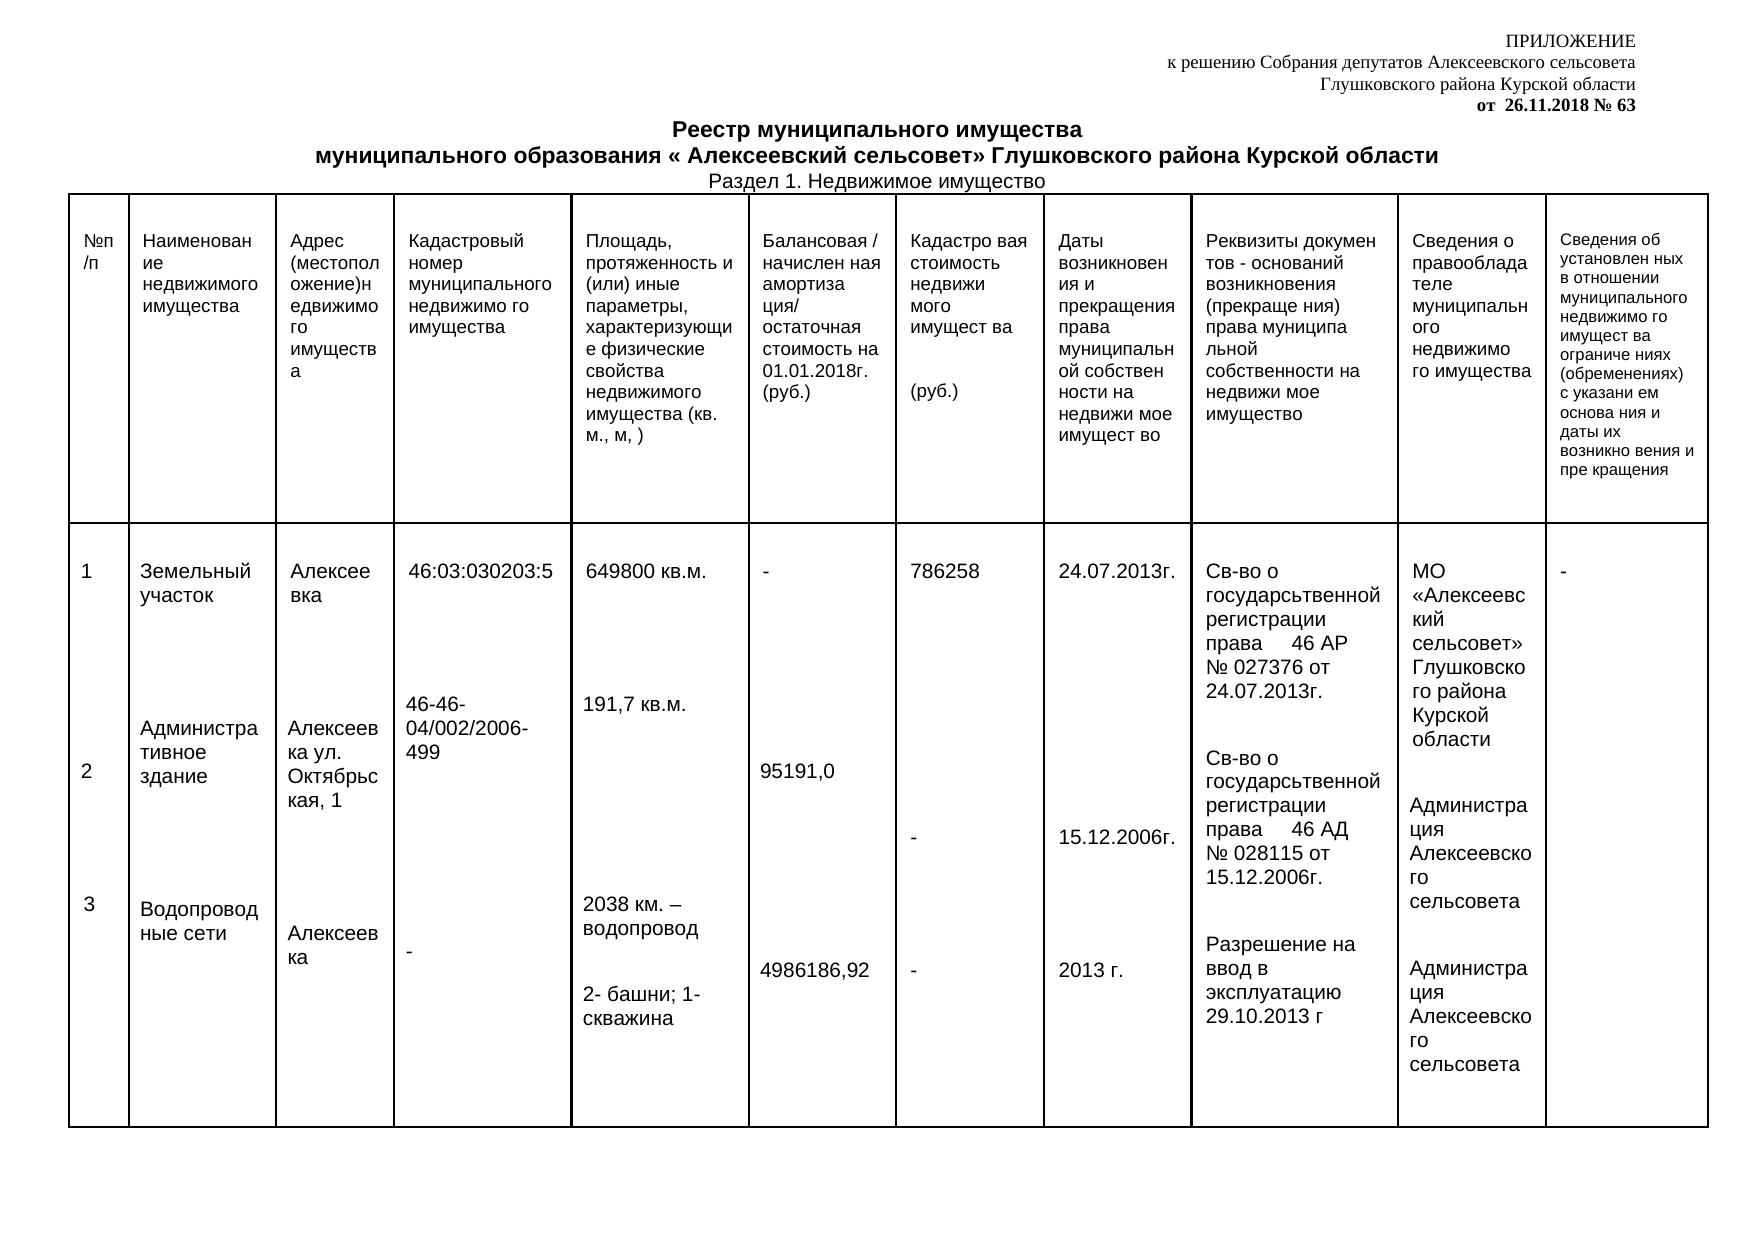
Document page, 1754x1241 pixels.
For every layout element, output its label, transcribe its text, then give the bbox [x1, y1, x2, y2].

table_cell - 95191,0 4986186,92 [750, 524, 895, 1118]
table_header Даты возникновения и прекращения права муниципальной собствен ности на недвижи мое имущест во [1045, 195, 1190, 522]
text к решению Собрания депутатов Алексеевского сельсовета [591, 51, 1636, 73]
text от 26.11.2018 № 63 [708, 94, 1636, 116]
table_cell МО «Алексеевский сельсовет» Глушковского района Курской области Администрация Алексеевского сельсовета Администрация Алексеевского сельсовета [1399, 524, 1545, 1118]
text ПРИЛОЖЕНИЕ [708, 29, 1636, 51]
table_cell [1045, 1118, 1190, 1126]
table_cell [277, 1118, 393, 1126]
table_cell 24.07.2013г. 15.12.2006г. 2013 г. [1045, 524, 1190, 1118]
table_cell 46:03:030203:5 46-46-04/002/2006-499 - [395, 524, 570, 1118]
table_cell [750, 1118, 895, 1126]
table_header Адрес (местоположение)недвижимого имущества [277, 195, 393, 522]
text муниципального образования « Алексеевский сельсовет» Глушковского района Курской области Раздел 1. Недвижимое имущество [118, 142, 1636, 192]
table_header Реквизиты докумен тов - оснований возникновения (прекраще ния) права муниципа льной собственности на недвижи мое имущество [1193, 195, 1397, 522]
table_header Кадастровый номер муниципального недвижимо го имущества [395, 195, 570, 522]
table_cell [1193, 1118, 1397, 1126]
table_header Балансовая /начислен ная амортиза ция/ остаточная стоимость на 01.01.2018г.(руб.) [750, 195, 895, 522]
text Глушковского района Курской области [708, 73, 1636, 94]
table_cell [70, 1118, 128, 1126]
table_cell Земельный участок Административное здание Водопроводные сети [130, 524, 275, 1118]
table_header Наименование недвижимого имущества [130, 195, 275, 522]
text Реестр муниципального имущества [118, 116, 1636, 142]
table_cell [897, 1118, 1043, 1126]
table_cell [130, 1118, 275, 1126]
table_header №п/п [70, 195, 128, 522]
table_header Площадь, протяженность и (или) иные параметры, характеризующие физические свойства недвижимого имущества (кв. м., м, ) [573, 195, 748, 522]
table_cell 649800 кв.м. 191,7 кв.м. 2038 км. – водопровод 2- башни; 1- скважина [573, 524, 748, 1118]
table_cell [1399, 1118, 1545, 1126]
table_header Кадастро вая стоимость недвижи мого имущест ва (руб.) [897, 195, 1043, 522]
table_cell 786258 - - [897, 524, 1043, 1118]
table_cell [1547, 1118, 1707, 1126]
table_cell Алексеевка Алексеевка ул. Октябрьская, 1 Алексеевка [277, 524, 393, 1118]
table_header Сведения о правообладателе муниципального недвижимо го имущества [1399, 195, 1545, 522]
table_cell 1 2 3 [70, 524, 128, 1118]
table_cell [573, 1118, 748, 1126]
table_cell Св-во о государсьтвенной регистрации права 46 АР № 027376 от 24.07.2013г. Св-во о государсьтвенной регистрации права 46 АД № 028115 от 15.12.2006г. Разрешение на ввод в эксплуатацию 29.10.2013 г [1193, 524, 1397, 1118]
table_cell - [1547, 524, 1707, 1118]
table_cell [395, 1118, 570, 1126]
table_header Сведения об установлен ных в отношении муниципального недвижимо го имущест ва ограниче ниях (обременениях) с указани ем основа ния и даты их возникно вения и пре кращения [1547, 195, 1707, 522]
